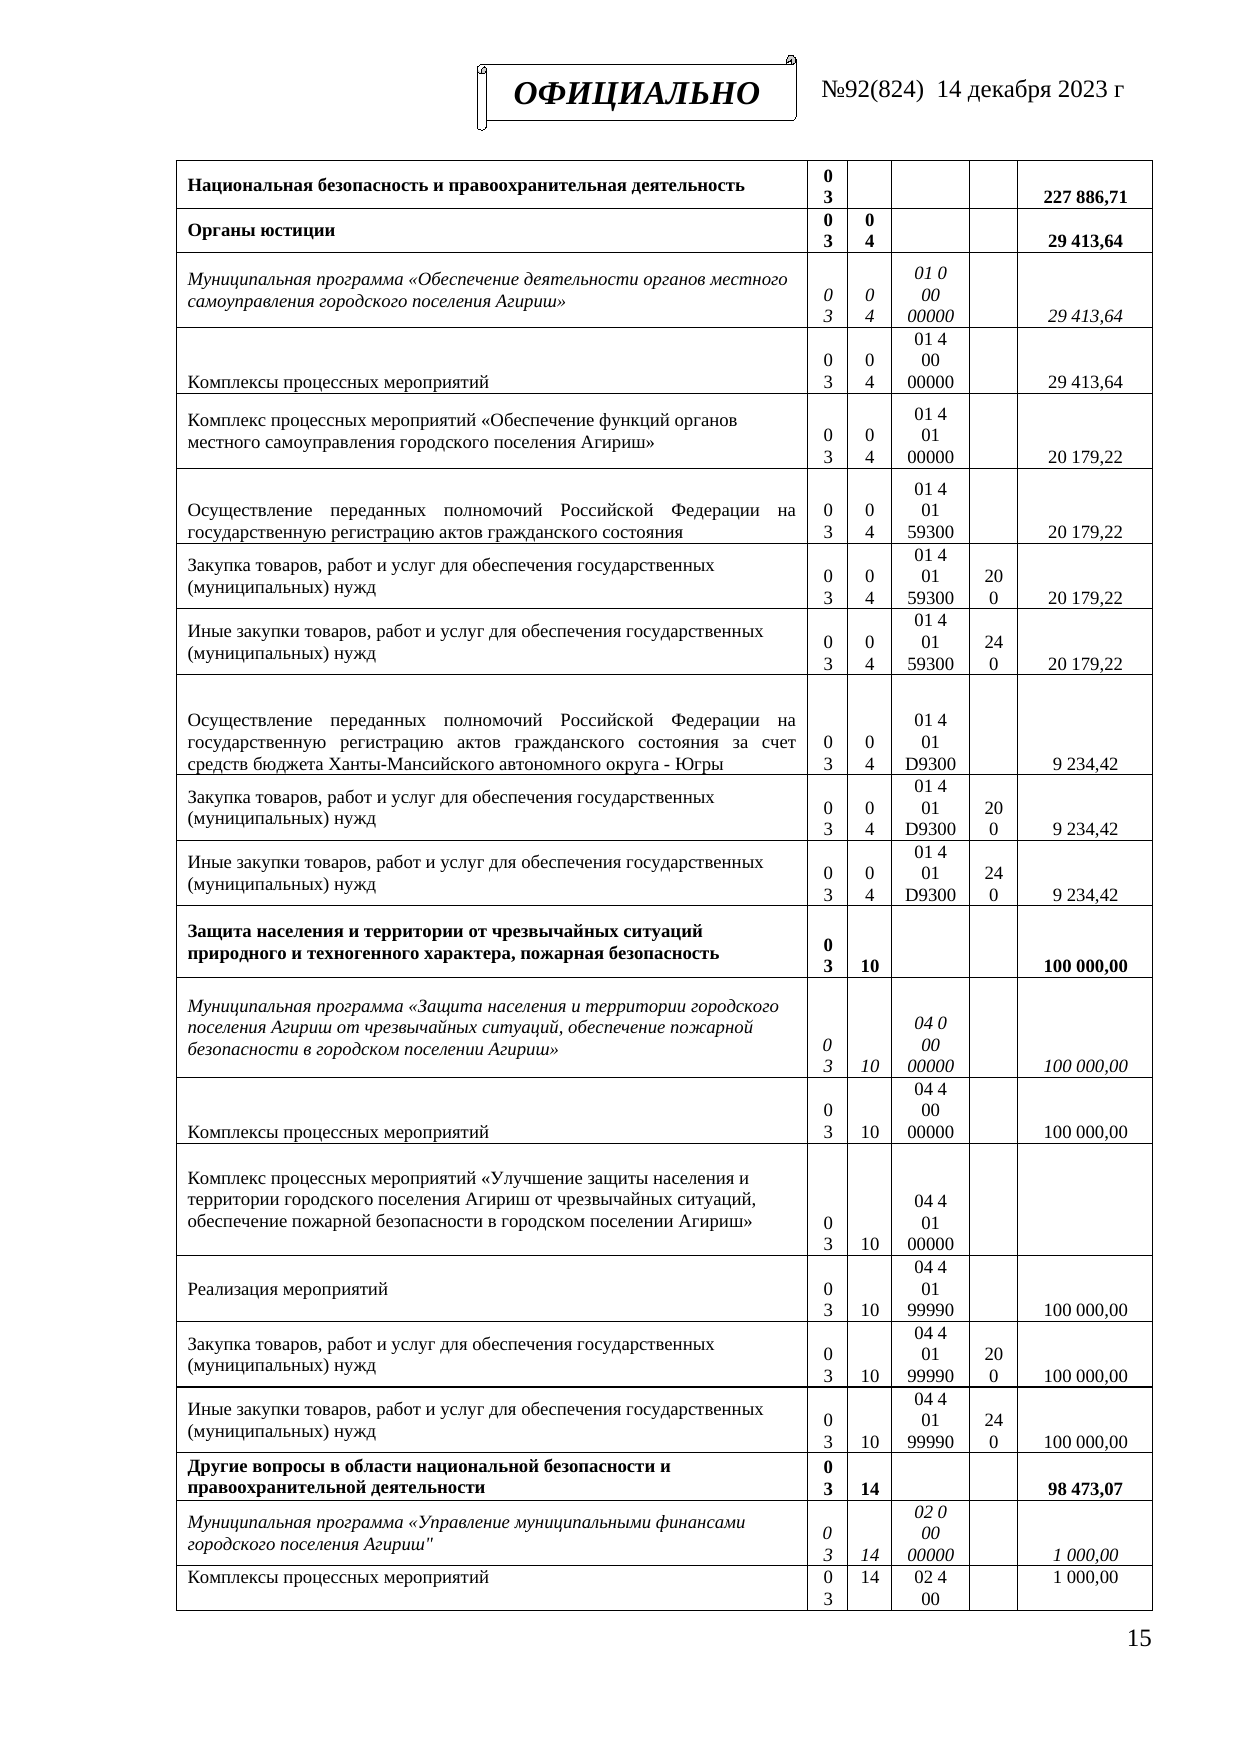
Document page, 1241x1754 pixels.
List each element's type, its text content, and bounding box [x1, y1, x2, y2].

table_cell Закупка товаров, работ и услуг для обеспечения государственных (муниципальных) нужд [177, 775, 807, 840]
table_cell 20 179,22 [1018, 469, 1152, 542]
table_cell Муниципальная программа «Обеспечение деятельности органов местного самоуправления городского поселения Агириш» [177, 253, 807, 327]
table_cell 14 [848, 1566, 891, 1609]
table_cell 10 [848, 906, 891, 977]
table_cell [970, 906, 1017, 977]
table_cell 9 234,42 [1018, 775, 1152, 840]
table_cell 0 4 [848, 544, 891, 608]
table_cell 03 [808, 1566, 847, 1609]
table_cell Закупка товаров, работ и услуг для обеспечения государственных (муниципальных) нужд [177, 544, 807, 608]
table_cell 0 4 [848, 394, 891, 467]
table_cell [970, 253, 1017, 327]
table_cell 29 413,64 [1018, 253, 1152, 327]
table_cell 04 4 01 99990 [892, 1322, 969, 1386]
table_cell 20 179,22 [1018, 544, 1152, 608]
table_cell [970, 1078, 1017, 1142]
table_cell 240 [970, 1388, 1017, 1452]
table_cell 0 4 [848, 328, 891, 392]
table_cell 0 3 [808, 161, 847, 208]
table_cell 0 3 [808, 675, 847, 774]
table_cell 29 413,64 [1018, 328, 1152, 392]
table_cell 200 [970, 775, 1017, 840]
table_cell [848, 161, 891, 208]
table_cell 10 [848, 1256, 891, 1321]
table_cell 100 000,00 [1018, 978, 1152, 1077]
table_cell 20 179,22 [1018, 609, 1152, 674]
table_cell Национальная безопасность и правоохранительная деятельность [177, 161, 807, 208]
table_cell 0 4 [848, 609, 891, 674]
table_cell [892, 209, 969, 252]
table_cell 29 413,64 [1018, 209, 1152, 252]
table_cell 03 [808, 1144, 847, 1255]
table_cell 240 [970, 609, 1017, 674]
table_cell Осуществление переданных полномочий Российской Федерации на государственную регистрацию актов гражданского состояния [177, 469, 807, 542]
table_cell [970, 1566, 1017, 1609]
table_cell 0 3 [808, 394, 847, 467]
table_cell 1 000,00 [1018, 1501, 1152, 1565]
table_cell 01 4 01 59300 [892, 609, 969, 674]
table_cell Иные закупки товаров, работ и услуг для обеспечения государственных (муниципальных) нужд [177, 1388, 807, 1452]
table_cell 02 4 00 00000 [892, 1566, 969, 1609]
table_cell [970, 1453, 1017, 1499]
table_cell 0 3 [808, 544, 847, 608]
table_cell [892, 906, 969, 977]
table_cell 01 4 01 00000 [892, 394, 969, 467]
table_cell 04 4 01 99990 [892, 1388, 969, 1452]
table_cell 200 [970, 544, 1017, 608]
table_cell Иные закупки товаров, работ и услуг для обеспечения государственных (муниципальных) нужд [177, 841, 807, 905]
table_cell [970, 469, 1017, 542]
table_cell Реализация мероприятий [177, 1256, 807, 1321]
table_cell 03 [808, 1322, 847, 1386]
table_cell 03 [808, 1501, 847, 1565]
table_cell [177, 1566, 807, 1609]
table_cell 1 000,00 [1018, 1566, 1152, 1609]
table_cell 200 [970, 1322, 1017, 1386]
table_cell Комплексы процессных мероприятий [177, 1078, 807, 1142]
table_cell 98 473,07 [1018, 1453, 1152, 1499]
table_cell Иные закупки товаров, работ и услуг для обеспечения государственных (муниципальных) нужд [177, 609, 807, 674]
table_cell 10 [848, 1388, 891, 1452]
table_cell 0 3 [808, 328, 847, 392]
table_cell 01 4 01 D9300 [892, 841, 969, 905]
table_cell 0 3 [808, 841, 847, 905]
table_cell Другие вопросы в области национальной безопасности и правоохранительной деятельности [177, 1453, 807, 1499]
table_cell 10 [848, 1078, 891, 1142]
table_cell 04 0 00 00000 [892, 978, 969, 1077]
table_cell 0 4 [848, 253, 891, 327]
table_cell 04 4 01 99990 [892, 1256, 969, 1321]
table_cell [892, 1453, 969, 1499]
table_cell Осуществление переданных полномочий Российской Федерации на государственную регистрацию актов гражданского состояния за счет средств бюджета Ханты-Мансийского автономного округа - Югры [177, 675, 807, 774]
table_cell 04 4 01 00000 [892, 1144, 969, 1255]
table_cell Муниципальная программа «Управление муниципальными финансами городского поселения Агириш" [177, 1501, 807, 1565]
table_cell 0 4 [848, 841, 891, 905]
table_cell [970, 328, 1017, 392]
table_cell 100 000,00 [1018, 1322, 1152, 1386]
table_cell 0 4 [848, 469, 891, 542]
table_cell Комплекс процессных мероприятий «Обеспечение функций органов местного самоуправления городского поселения Агириш» [177, 394, 807, 467]
table_cell 10 [848, 1322, 891, 1386]
table_cell 0 4 [848, 209, 891, 252]
table_cell 0 3 [808, 209, 847, 252]
table_cell 20 179,22 [1018, 394, 1152, 467]
table_cell 0 3 [808, 253, 847, 327]
table_cell Комплекс процессных мероприятий «Улучшение защиты населения и территории городского поселения Агириш от чрезвычайных ситуаций, обеспечение пожарной безопасности в городском поселении Агириш» [177, 1144, 807, 1255]
table_cell Органы юстиции [177, 209, 807, 252]
table_cell 0 4 [848, 675, 891, 774]
table_cell 04 4 00 00000 [892, 1078, 969, 1142]
table_cell 03 [808, 906, 847, 977]
table_cell 02 0 00 00000 [892, 1501, 969, 1565]
table_cell 01 4 00 00000 [892, 328, 969, 392]
table_cell [1018, 1144, 1152, 1255]
table_cell 0 3 [808, 775, 847, 840]
table_cell [970, 675, 1017, 774]
table_cell [970, 394, 1017, 467]
table_cell 100 000,00 [1018, 1078, 1152, 1142]
table_cell 03 [808, 1388, 847, 1452]
table_cell 227 886,71 [1018, 161, 1152, 208]
table_cell 9 234,42 [1018, 841, 1152, 905]
table_cell Закупка товаров, работ и услуг для обеспечения государственных (муниципальных) нужд [177, 1322, 807, 1386]
table_cell 240 [970, 841, 1017, 905]
table_cell 10 [848, 978, 891, 1077]
table_cell 14 [848, 1501, 891, 1565]
table_cell [970, 1501, 1017, 1565]
table_cell 100 000,00 [1018, 906, 1152, 977]
table_cell 14 [848, 1453, 891, 1499]
table_cell 10 [848, 1144, 891, 1255]
table_cell 03 [808, 978, 847, 1077]
table_cell [970, 161, 1017, 208]
table_cell [892, 161, 969, 208]
table_cell [970, 209, 1017, 252]
table_cell 9 234,42 [1018, 675, 1152, 774]
table_cell [970, 1144, 1017, 1255]
table_cell 0 4 [848, 775, 891, 840]
table_cell 0 3 [808, 469, 847, 542]
table_cell 03 [808, 1453, 847, 1499]
table_cell 01 4 01 D9300 [892, 675, 969, 774]
table_cell 01 4 01 59300 [892, 469, 969, 542]
table_cell 03 [808, 1256, 847, 1321]
table_cell 100 000,00 [1018, 1256, 1152, 1321]
table_cell 01 4 01 59300 [892, 544, 969, 608]
table_cell [970, 1256, 1017, 1321]
table_cell Защита населения и территории от чрезвычайных ситуаций природного и техногенного характера, пожарная безопасность [177, 906, 807, 977]
table_cell 01 4 01 D9300 [892, 775, 969, 840]
table_cell Муниципальная программа «Защита населения и территории городского поселения Агириш от чрезвычайных ситуаций, обеспечение пожарной безопасности в городском поселении Агириш» [177, 978, 807, 1077]
table_cell Комплексы процессных мероприятий [177, 328, 807, 392]
table_cell [970, 978, 1017, 1077]
table_cell 01 0 00 00000 [892, 253, 969, 327]
table_cell 0 3 [808, 609, 847, 674]
table_cell 100 000,00 [1018, 1388, 1152, 1452]
table_cell 03 [808, 1078, 847, 1142]
